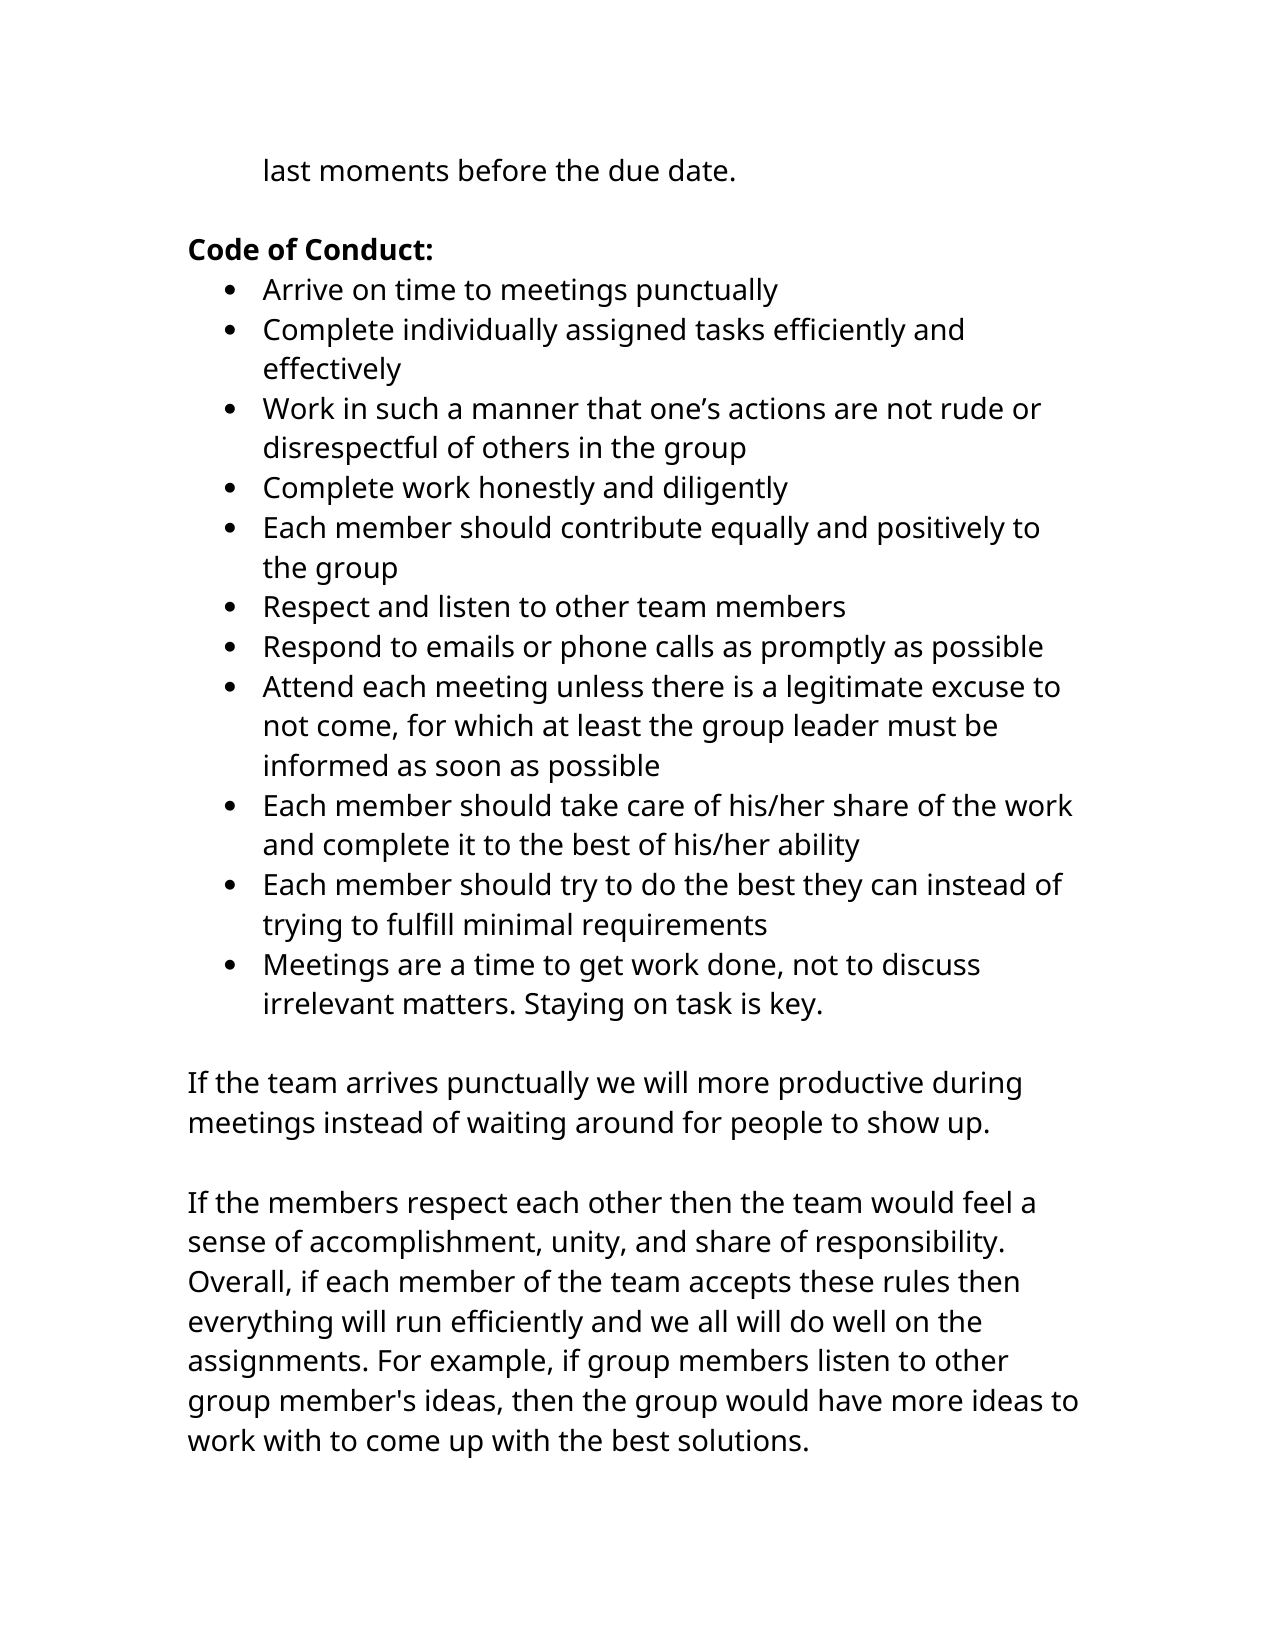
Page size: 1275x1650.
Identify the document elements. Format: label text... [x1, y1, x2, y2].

text If the members respect each other then the team would feel a sense of accomplishment, unity, and share of responsibility. Overall, if each member of the team accepts these rules then everything will run efficiently and we all will do well on the assignments. For example, if group members listen to other group member's ideas, then the group would have more ideas to work with to come up with the best solutions. [187, 1182, 1087, 1460]
list Each member should take care of his/her share of the work and complete it to the best of his/her ability [225, 785, 1087, 864]
list Attend each meeting unless there is a legitimate excuse to not come, for which at least the group leader must be informed as soon as possible [225, 666, 1087, 785]
list Each member should try to do the best they can instead of trying to fulfill minimal requirements [225, 864, 1087, 944]
list Each member should contribute equally and positively to the group [225, 507, 1087, 587]
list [225, 150, 1087, 190]
text If the team arrives punctually we will more productive during meetings instead of waiting around for people to show up. [187, 1063, 1087, 1142]
list Work in such a manner that one’s actions are not rude or disrespectful of others in the group [225, 388, 1087, 467]
list Meetings are a time to get work done, not to discuss irrelevant matters. Staying on task is key. [225, 944, 1087, 1023]
list Respond to emails or phone calls as promptly as possible [225, 626, 1087, 666]
list Complete individually assigned tasks efficiently and effectively [225, 309, 1087, 388]
text Code of Conduct: [187, 229, 1087, 269]
list Respect and listen to other team members [225, 587, 1087, 626]
list Arrive on time to meetings punctually [225, 269, 1087, 309]
list Complete work honestly and diligently [225, 467, 1087, 507]
